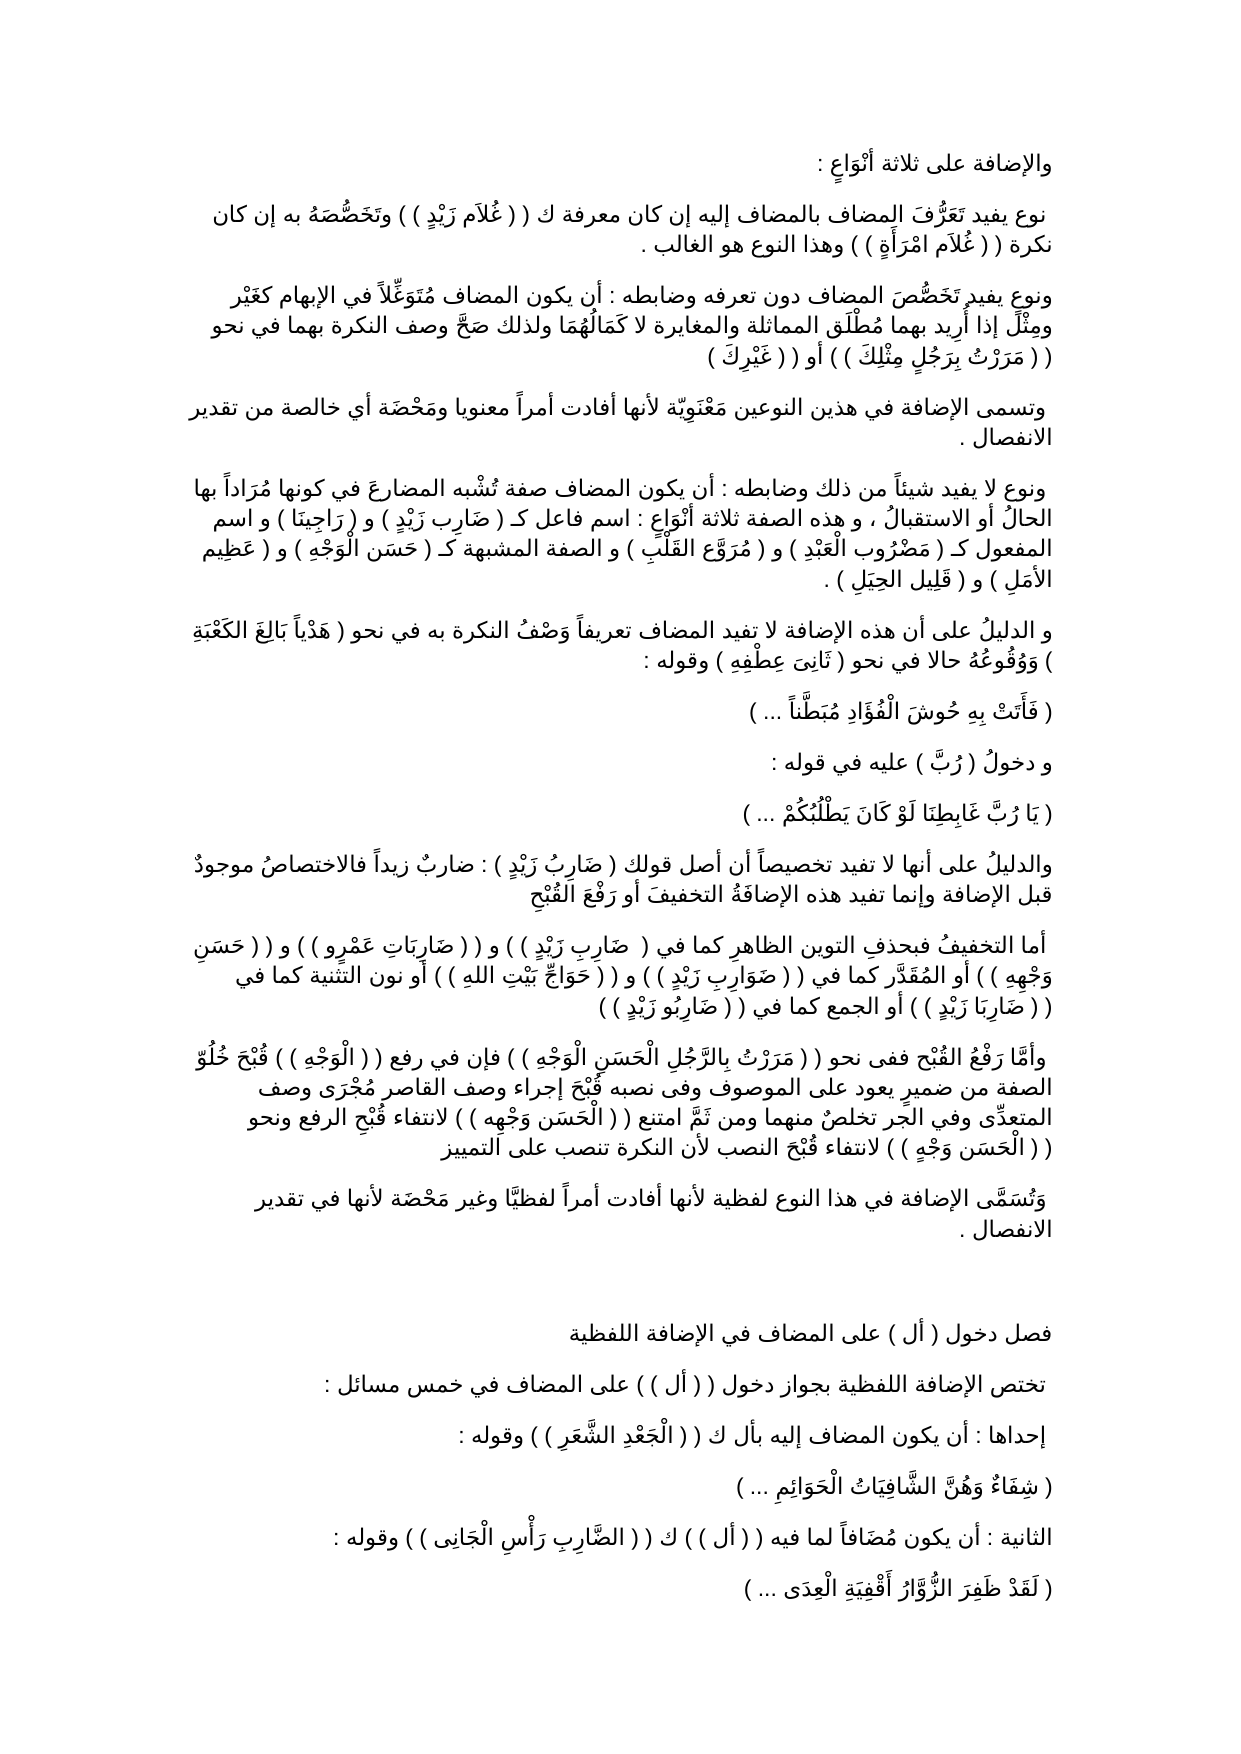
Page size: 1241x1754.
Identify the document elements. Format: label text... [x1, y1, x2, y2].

text ونوعٍ يفيد تَخَصُّصَ المضاف دون تعرفه وضابطه : أن يكون المضاف مُتَوَغِّلاً في الإبهام كغَيْر ومِثْل إذا أُرِيد بهما مُطْلَق المماثلة والمغايرة لا كَمَالُهُمَا ولذلك صَحَّ وصف النكرة بهما في نحو ( ( مَرَرْتُ بِرَجُلٍ مِثْلِكَ ) ) أو ( ( غَيْرِكَ ) [187, 282, 1053, 369]
text والإضافة على ثلاثة أنْوَاعٍ : [187, 150, 1053, 176]
text والدليلُ على أنها لا تفيد تخصيصاً أن أصل قولك ( ضَارِبُ زَيْدٍ ) : ضاربٌ زيداً فالاختصاصُ موجودٌ قبل الإضافة وإنما تفيد هذه الإضافَةُ التخفيفَ أو رَفْعَ القُبْحِ [187, 851, 1053, 908]
text إحداها : أن يكون المضاف إليه بأل ك ( ( الْجَعْدِ الشَّعَرِ ) ) وقوله : [187, 1422, 1053, 1448]
text ( فَأَتَتْ بِهِ حُوشَ الْفُؤَادِ مُبَطَّناً ... ) [187, 698, 1053, 724]
text ونوع لا يفيد شيئاً من ذلك وضابطه : أن يكون المضاف صفة تُشْبه المضارعَ في كونها مُرَاداً بها الحالُ أو الاستقبالُ ، و هذه الصفة ثلاثة أنْوَاعٍ : اسم فاعل كـ ( ضَارِب زَيْدٍ ) و ( رَاجِينَا ) و اسم المفعول كـ ( مَضْرُوب الْعَبْدِ ) و ( مُرَوَّع القَلْبِ ) و الصفة المشبهة كـ ( حَسَن الْوَجْهِ ) و ( عَظِيم الأمَلِ ) و ( قَلِيل الحِيَلِ ) . [187, 475, 1053, 592]
text الثانية : أن يكون مُضَافاً لما فيه ( ( أل ) ) ك ( ( الضَّارِبِ رَأْسِ الْجَانِى ) ) وقوله : [187, 1524, 1053, 1550]
text وتسمى الإضافة في هذين النوعين مَعْنَوِيّة لأنها أفادت أمراً معنويا ومَحْضَة أي خالصة من تقدير الانفصال . [187, 394, 1053, 450]
text وأمَّا رَفْعُ القُبْح ففى نحو ( ( مَرَرْتُ بِالرَّجُلِ الْحَسَنِ الْوَجْهِ ) ) فإن في رفع ( ( الْوَجْهِ ) ) قُبْحَ خُلُوّ الصفة من ضميرٍ يعود على الموصوف وفى نصبه قُبْحَ إجراء وصف القاصر مُجْرَى وصف المتعدِّى وفي الجر تخلصٌ منهما ومن ثَمَّ امتنع ( ( الْحَسَن وَجْهِه ) ) لانتفاء قُبْحِ الرفع ونحو ( ( الْحَسَن وَجْهٍ ) ) لانتفاء قُبْحَ النصب لأن النكرة تنصب على التمييز [187, 1044, 1053, 1161]
text وَتُسَمَّى الإضافة في هذا النوع لفظية لأنها أفادت أمراً لفظيَّا وغير مَحْضَة لأنها في تقدير الانفصال . [187, 1185, 1053, 1242]
text فصل دخول ( أل ) على المضاف في الإضافة اللفظية [187, 1320, 1053, 1346]
text تختص الإضافة اللفظية بجواز دخول ( ( أل ) ) على المضاف في خمس مسائل : [187, 1371, 1053, 1397]
text و الدليلُ على أن هذه الإضافة لا تفيد المضاف تعريفاً وَصْفُ النكرة به في نحو ( هَدْياً بَالِغَ الكَعْبَةِ ) وَوُقُوعُهُ حالا في نحو ( ثَانِىَ عِطْفِهِ ) وقوله : [187, 617, 1053, 673]
text ( شِفَاءٌ وَهُنَّ الشَّافِيَاتُ الْحَوَائِمِ ... ) [187, 1473, 1053, 1499]
text و دخولُ ( رُبَّ ) عليه في قوله : [187, 749, 1053, 775]
text ( يَا رُبَّ غَابِطِنَا لَوْ كَانَ يَطْلُبُكُمْ ... ) [187, 800, 1053, 826]
text نوع يفيد تَعَرُّفَ المضاف بالمضاف إليه إن كان معرفة ك ( ( غُلاَم زَيْدٍ ) ) وتَخَصُّصَهُ به إن كان نكرة ( ( غُلاَم امْرَأَةٍ ) ) وهذا النوع هو الغالب . [187, 201, 1053, 258]
text ( لَقَدْ ظَفِرَ الزُّوَّارُ أَقْفِيَةِ الْعِدَى ... ) [187, 1575, 1053, 1601]
text أما التخفيفُ فبحذفِ التوين الظاهرِ كما في ( ضَارِبِ زَيْدٍ ) ) و ( ( ضَارِبَاتِ عَمْرٍو ) ) و ( ( حَسَنِ وَجْهِهِ ) ) أو المُقَدَّر كما في ( ( ضَوَارِبِ زَيْدٍ ) ) و ( ( حَوَاجِّ بَيْتِ اللهِ ) ) أو نون التثنية كما في ( ( ضَارِبَا زَيْدٍ ) ) أو الجمع كما في ( ( ضَارِبُو زَيْدٍ ) ) [187, 932, 1053, 1019]
